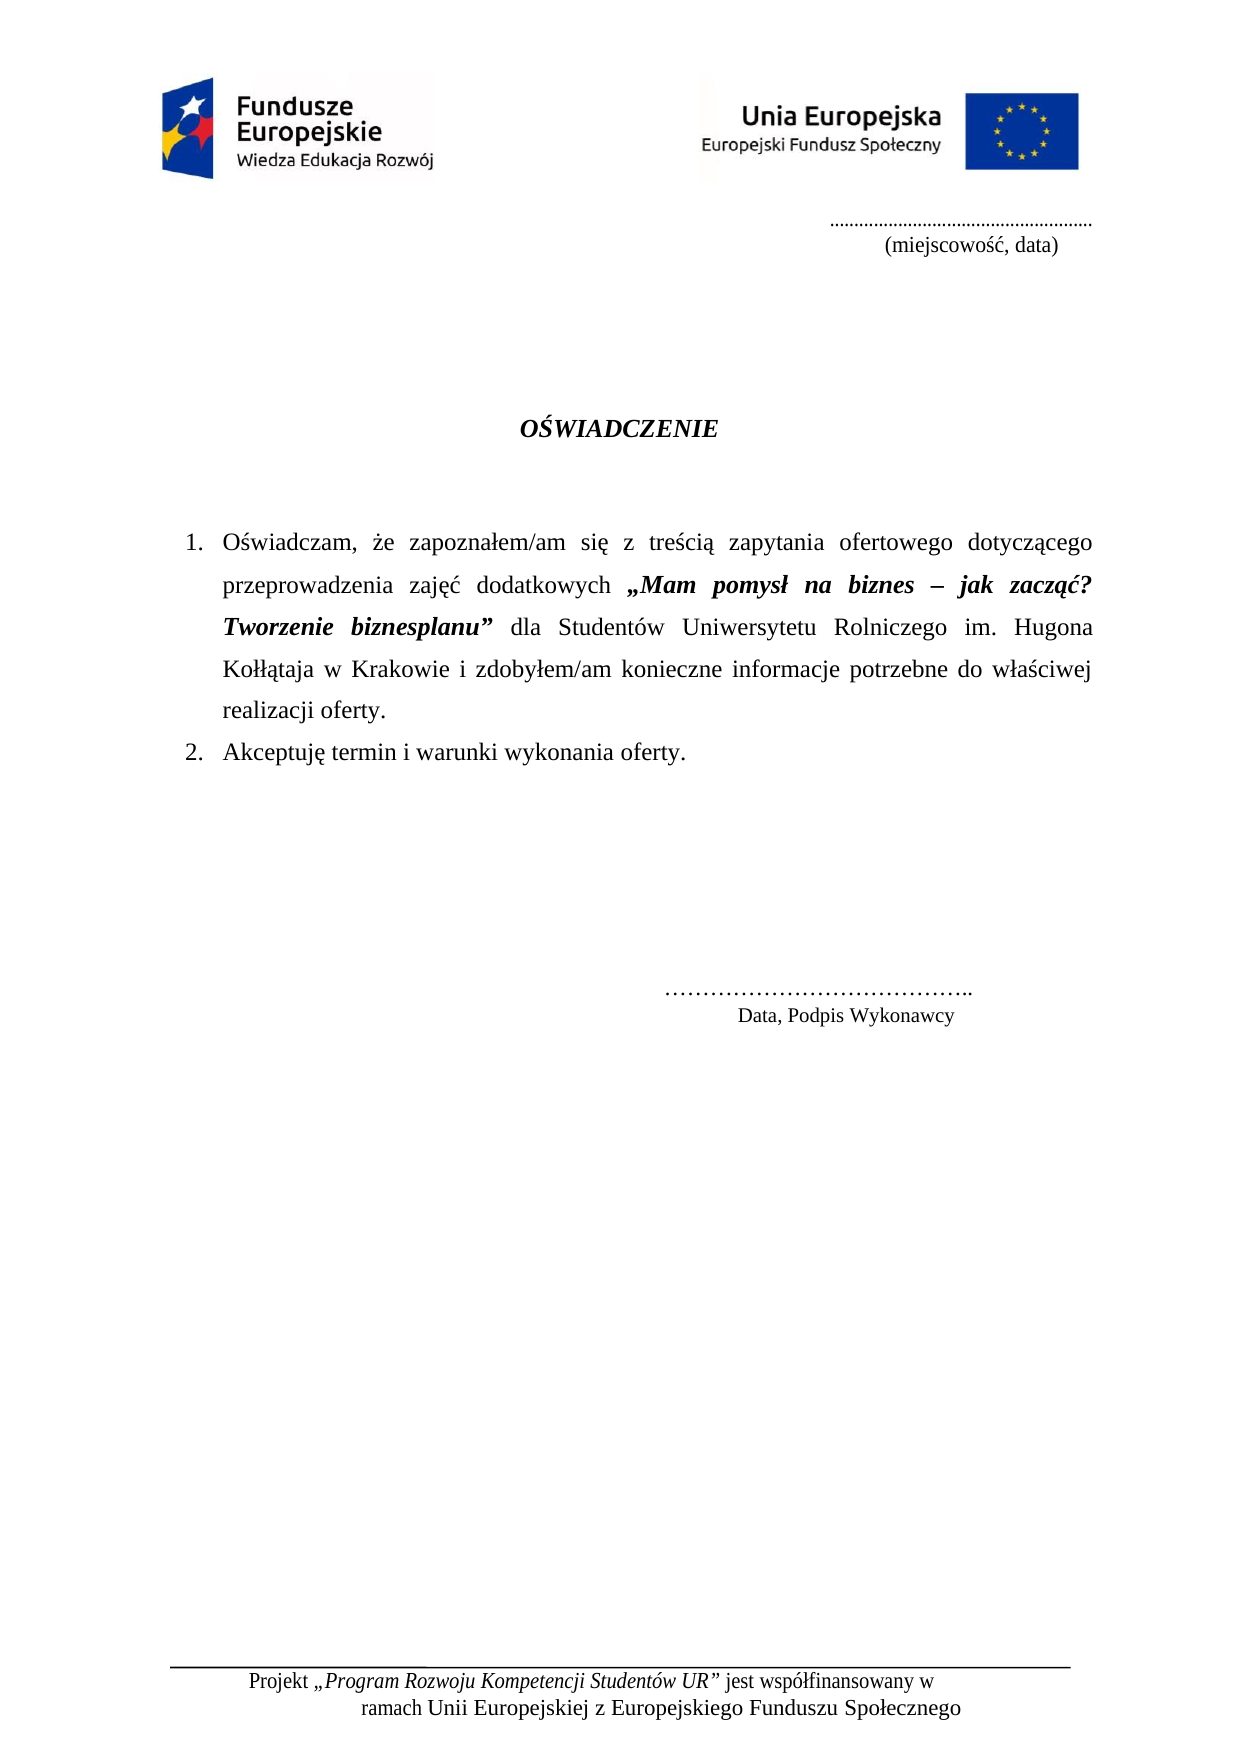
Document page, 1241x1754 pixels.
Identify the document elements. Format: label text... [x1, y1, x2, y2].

subtitle OŚWIADCZENIE [519, 413, 1109, 443]
list Akceptuję termin i warunki wykonania oferty. [185, 737, 1109, 766]
text ………………………………….. [664, 974, 1109, 1000]
picture [698, 73, 1082, 182]
picture [158, 73, 436, 182]
list Oświadczam, że zapoznałem/am się z treścią zapytania ofertowego dotyczącego przeprowadzenia zajęć dodatkowych „Mam pomysł na biznes – jak zacząć? Tworzenie biznesplanu” dla Studentów Uniwersytetu Rolniczego im. Hugona Kołłątaja w Krakowie i zdobyłem/am konieczne informacje potrzebne do właściwej realizacji oferty. [185, 527, 1093, 723]
text (miejscowość, data) [131, 232, 1059, 258]
text ...................................................... [131, 205, 1093, 232]
text Data, Podpis Wykonawcy [738, 1003, 1109, 1027]
